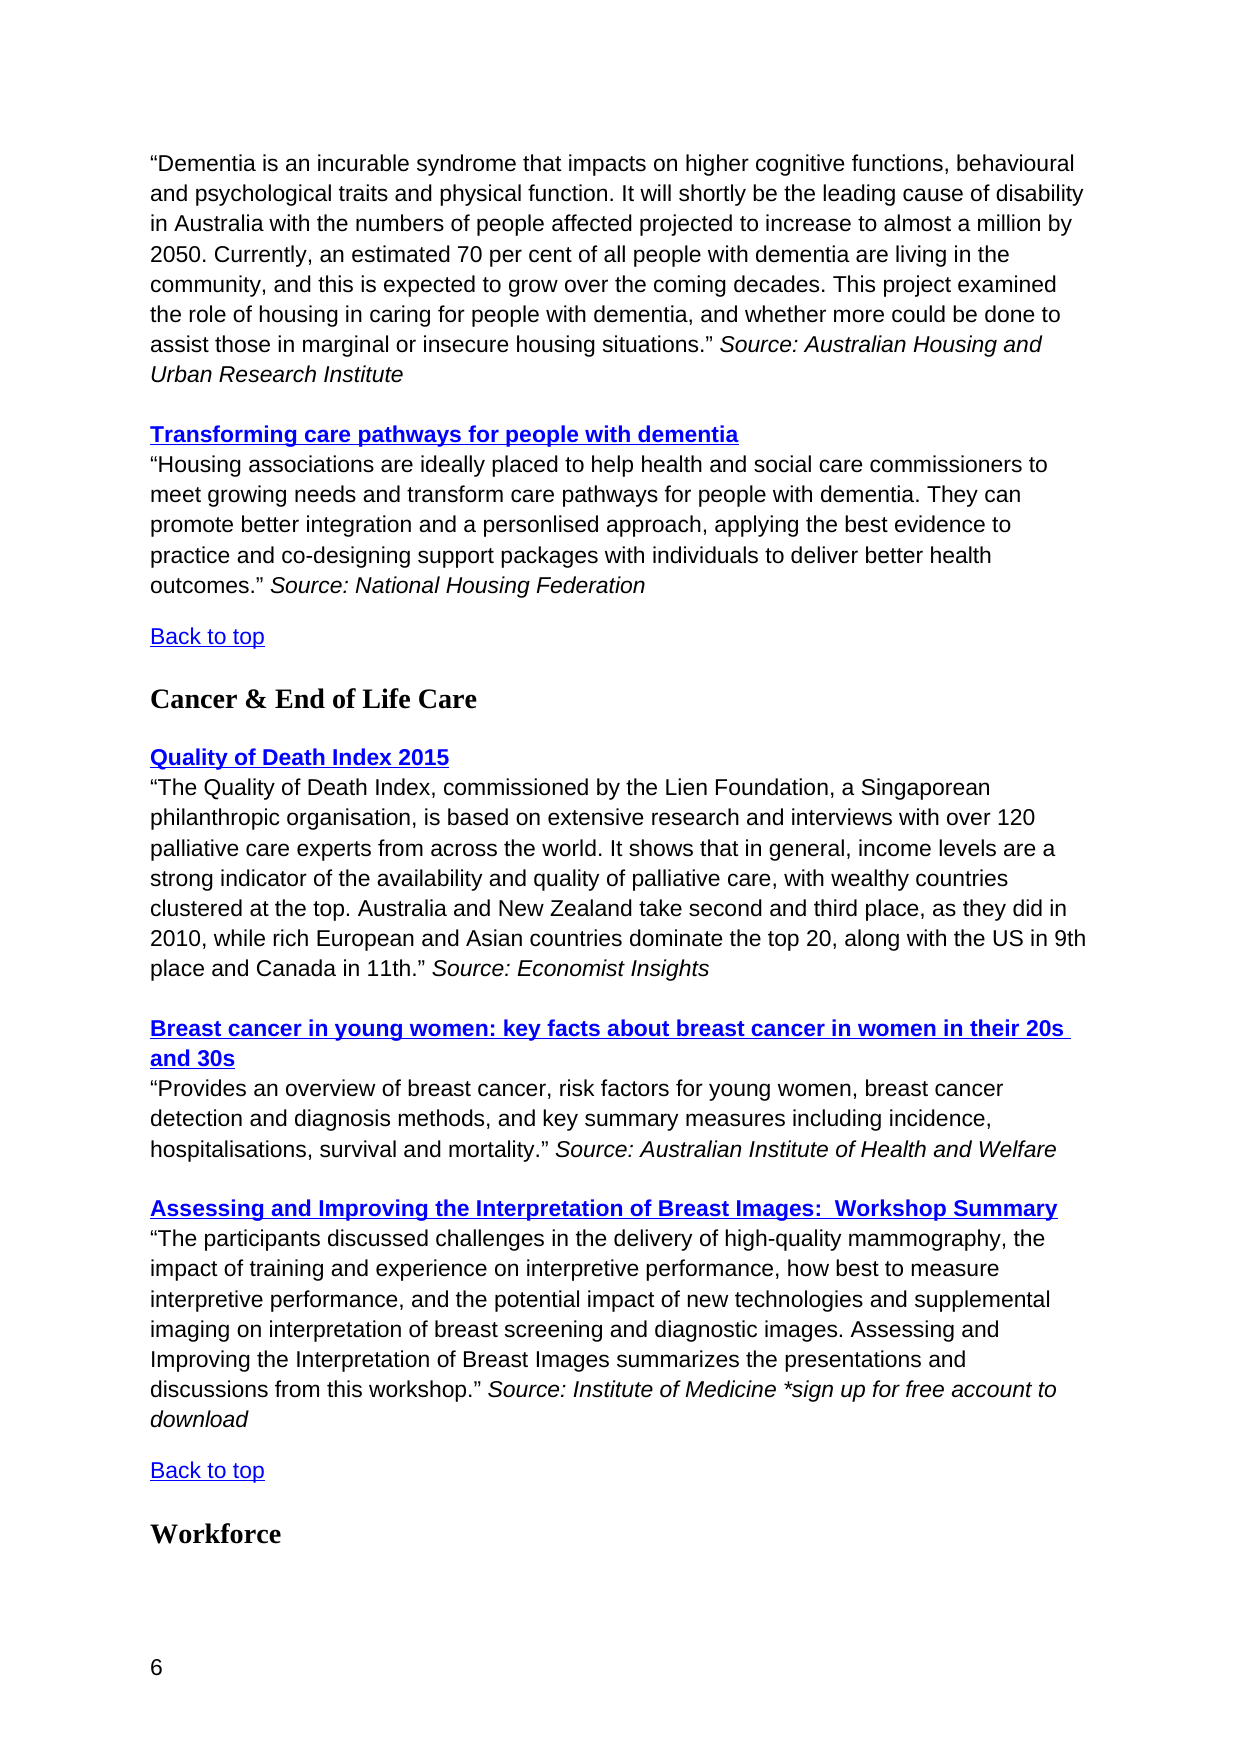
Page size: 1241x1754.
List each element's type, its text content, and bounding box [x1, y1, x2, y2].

text “Dementia is an incurable syndrome that impacts on higher cognitive functions, behavioural and psychological traits and physical function. It will shortly be the leading cause of disability in Australia with the numbers of people affected projected to increase to almost a million by 2050. Currently, an estimated 70 per cent of all people with dementia are living in the community, and this is expected to grow over the coming decades. This project examined the role of housing in caring for people with dementia, and whether more could be done to assist those in marginal or insecure housing situations.” Source: Australian Housing and Urban Research Institute [150, 150, 1090, 388]
subtitle Quality of Death Index 2015 [150, 744, 1090, 770]
subtitle Cancer & End of Life Care [150, 682, 1090, 715]
subtitle Breast cancer in young women: key facts about breast cancer in women in their 20s and 30s [150, 1015, 1090, 1071]
subtitle Workforce [150, 1517, 1090, 1549]
text Back to top [150, 1457, 1090, 1484]
subtitle Transforming care pathways for people with dementia [150, 421, 1090, 447]
text “The participants discussed challenges in the delivery of high-quality mammography, the impact of training and experience on interpretive performance, how best to measure interpretive performance, and the potential impact of new technologies and supplemental imaging on interpretation of breast screening and diagnostic images. Assessing and Improving the Interpretation of Breast Images summarizes the presentations and discussions from this workshop.” Source: Institute of Medicine *sign up for free account to download [150, 1225, 1090, 1433]
text “Housing associations are ideally placed to help health and social care commissioners to meet growing needs and transform care pathways for people with dementia. They can promote better integration and a personlised approach, applying the best evidence to practice and co-designing support packages with individuals to deliver better health outcomes.” Source: National Housing Federation [150, 451, 1090, 598]
text “Provides an overview of breast cancer, risk factors for young women, breast cancer detection and diagnosis methods, and key summary measures including incidence, hospitalisations, survival and mortality.” Source: Australian Institute of Health and Welfare [150, 1075, 1090, 1162]
text Back to top [150, 623, 1090, 649]
subtitle Assessing and Improving the Interpretation of Breast Images: Workshop Summary [150, 1195, 1090, 1221]
text “The Quality of Death Index, commissioned by the Lien Foundation, a Singaporean philanthropic organisation, is based on extensive research and interviews with over 120 palliative care experts from across the world. It shows that in general, income levels are a strong indicator of the availability and quality of palliative care, with wealthy countries clustered at the top. Australia and New Zealand take second and third place, as they did in 2010, while rich European and Asian countries dominate the top 20, along with the US in 9th place and Canada in 11th.” Source: Economist Insights [150, 774, 1090, 982]
